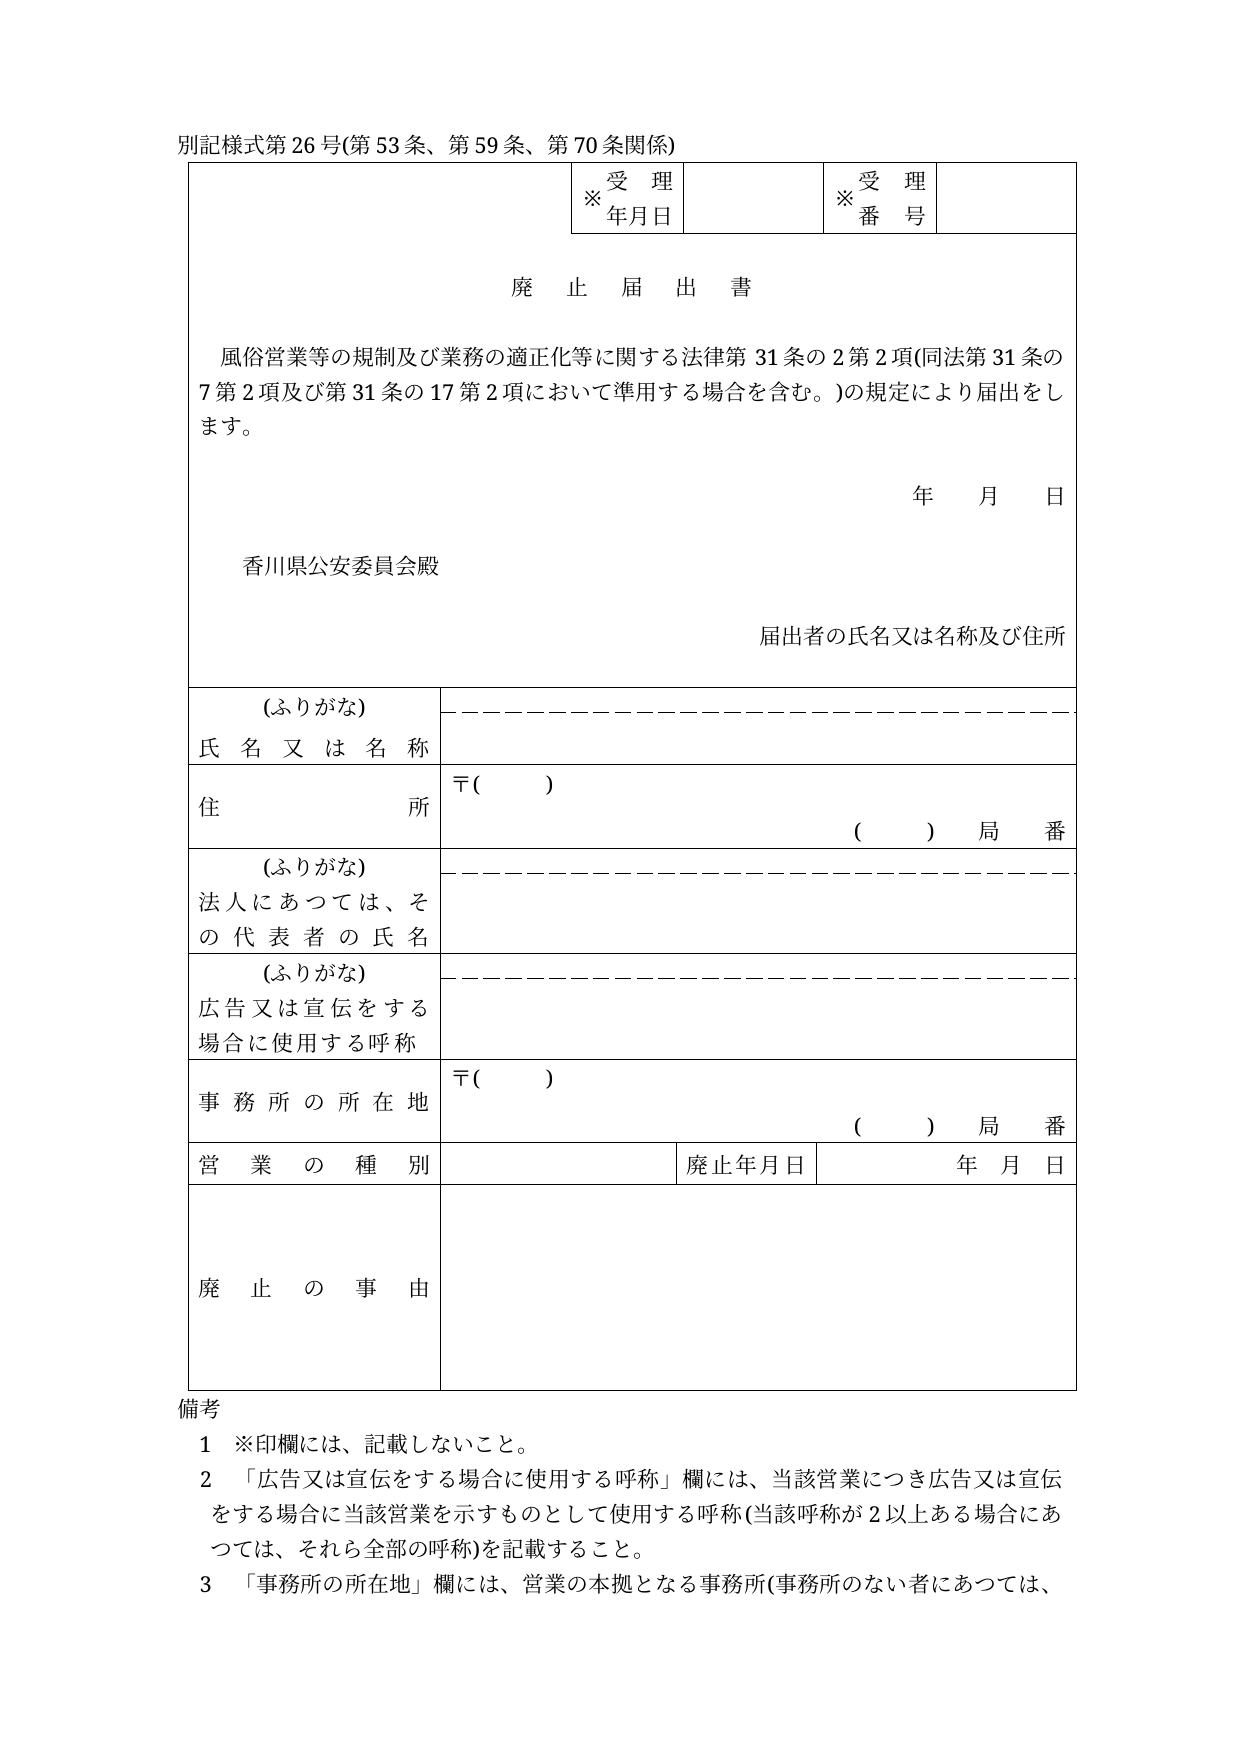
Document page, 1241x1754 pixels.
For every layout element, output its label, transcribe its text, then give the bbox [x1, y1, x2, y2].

table_cell 〒( ) ( ) 局番 [441, 1060, 1076, 1142]
table_header ※ [824, 163, 856, 232]
table_header 受理年月日 [604, 163, 683, 232]
table_cell [441, 712, 1076, 764]
table_cell (ふりがな) 氏名又は名称 [189, 688, 440, 764]
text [177, 1566, 1063, 1600]
table_cell 住所 [189, 765, 440, 847]
table_cell [441, 873, 1076, 953]
table_cell [441, 978, 1076, 1059]
table_cell 営業の種別 [189, 1143, 440, 1184]
table_cell 年 月 日 [817, 1143, 1076, 1184]
text 2 「広告又は宣伝をする場合に使用する呼称」欄には、当該営業につき広告又は宣伝をする場合に当該営業を示すものとして使用する呼称(当該呼称が2以上ある場合にあつては、それら全部の呼称)を記載すること。 [177, 1461, 1063, 1566]
table_cell [441, 1143, 676, 1184]
table_cell 廃止年月日 [677, 1143, 816, 1184]
table_header ※ [572, 163, 604, 232]
table_header [684, 163, 823, 232]
table_cell [441, 688, 1076, 712]
table_header [937, 163, 1076, 232]
table_cell 〒( ) ( ) 局番 [441, 765, 1076, 847]
table_cell [441, 849, 1076, 872]
table_cell [441, 954, 1076, 978]
text 別記様式第26号(第53条、第59条、第70条関係) [177, 127, 1063, 162]
table_header 受理番号 [856, 163, 936, 232]
text 1 ※印欄には、記載しないこと。 [177, 1426, 1063, 1461]
table_cell (ふりがな) 広告又は宣伝をする場合に使用する呼称 [189, 954, 440, 1059]
table_cell (ふりがな) 法人にあつては、その代表者の氏名 [189, 849, 440, 953]
table_cell 事務所の所在地 [189, 1060, 440, 1142]
text 備考 [177, 1391, 1063, 1426]
table_cell [441, 1185, 1076, 1390]
table_header [189, 163, 571, 232]
table_cell 廃止の事由 [189, 1185, 440, 1390]
table_cell 廃止届出書 風俗営業等の規制及び業務の適正化等に関する法律第31条の2第2項(同法第31条の7第2項及び第31条の17第2項において準用する場合を含む。)の規定により届出をします。 年 月 日 香川県公安委員会殿 届出者の氏名又は名称及び住所 [189, 233, 1076, 687]
